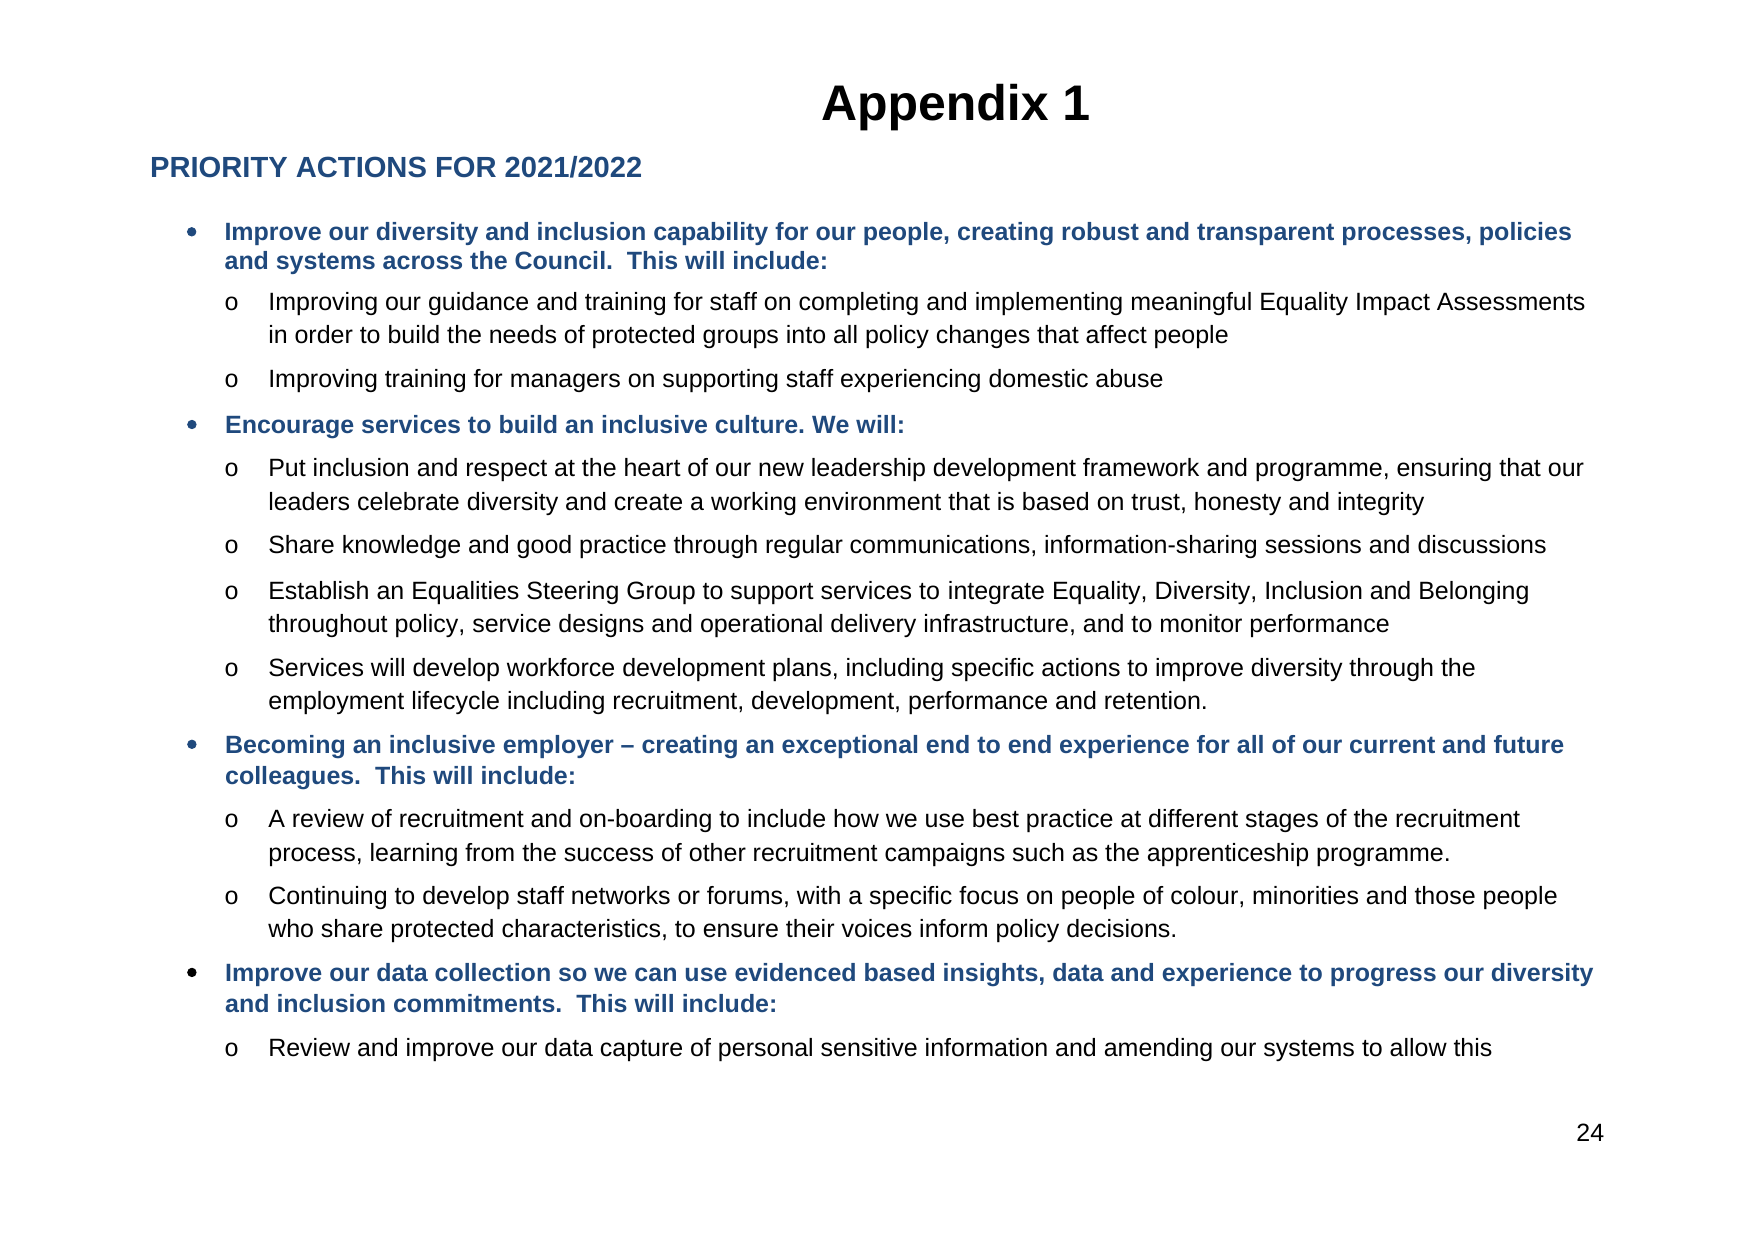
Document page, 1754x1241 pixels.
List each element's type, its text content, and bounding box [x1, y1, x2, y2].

list Improving our guidance and training for staff on completing and implementing meaningful Equality Impact Assessments in order to build the needs of protected groups into all policy changes that affect people [224, 287, 1604, 349]
list Establish an Equalities Steering Group to support services to integrate Equality, Diversity, Inclusion and Belonging throughout policy, service designs and operational delivery infrastructure, and to monitor performance [224, 576, 1604, 638]
list Continuing to develop staff networks or forums, with a specific focus on people of colour, minorities and those people who share protected characteristics, to ensure their voices inform policy decisions. [224, 881, 1604, 943]
list Review and improve our data capture of personal sensitive information and amending our systems to allow this [224, 1032, 1604, 1063]
list Services will develop workforce development plans, including specific actions to improve diversity through the employment lifecycle including recruitment, development, performance and retention. [224, 653, 1604, 715]
list Put inclusion and respect at the heart of our new leadership development framework and programme, ensuring that our leaders celebrate diversity and create a working environment that is based on trust, honesty and integrity [224, 453, 1604, 515]
list Improving training for managers on supporting staff experiencing domestic abuse [224, 364, 1604, 395]
list Improve our diversity and inclusion capability for our people, creating robust and transparent processes, policies and systems across the Council. This will include: [187, 217, 1604, 275]
text PRIORITY ACTIONS FOR 2021/2022 [150, 150, 1604, 183]
list Improve our data collection so we can use evidenced based insights, data and experience to progress our diversity and inclusion commitments. This will include: [187, 958, 1604, 1018]
list Share knowledge and good practice through regular communications, information-sharing sessions and discussions [224, 530, 1604, 561]
list Becoming an inclusive employer – creating an exceptional end to end experience for all of our current and future colleagues. This will include: [187, 729, 1604, 789]
list A review of recruitment and on-boarding to include how we use best practice at different stages of the recruitment process, learning from the success of other recruitment campaigns such as the apprenticeship programme. [224, 804, 1604, 866]
list Encourage services to build an inclusive culture. We will: [187, 410, 1604, 439]
